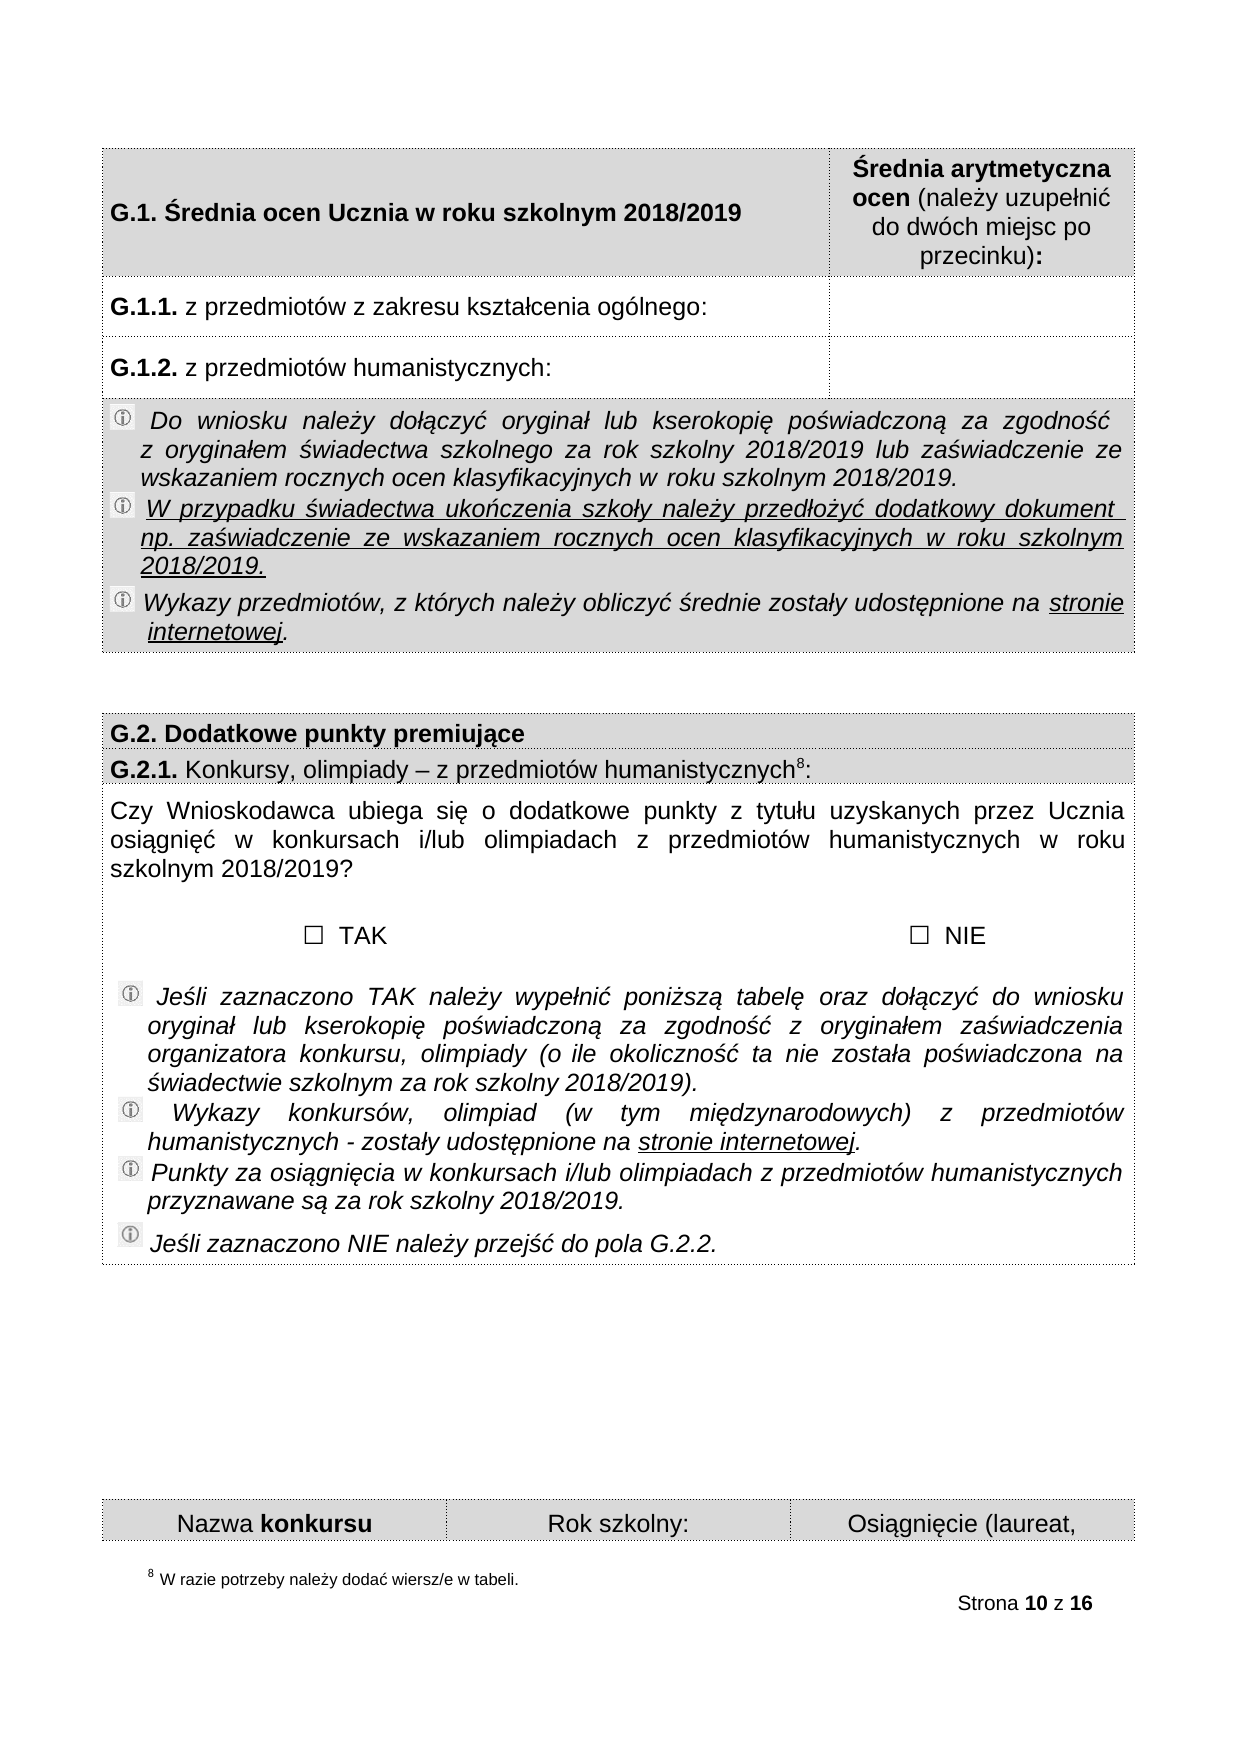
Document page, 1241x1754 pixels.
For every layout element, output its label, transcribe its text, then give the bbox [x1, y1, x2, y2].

table_cell Czy Wnioskodawca ubiega się o dodatkowe punkty z tytułu uzyskanych przez Ucznia osiągnięć w konkursach i/lub olimpiadach z przedmiotów humanistycznych w roku szkolnym 2018/2019? TAK NIE Jeśli zaznaczono TAK należy wypełnić poniższą tabelę oraz dołączyć do wniosku oryginał lub kserokopię poświadczoną za zgodność z oryginałem zaświadczenia organizatora konkursu, olimpiady (o ile okoliczność ta nie została poświadczona na świadectwie szkolnym za rok szkolny 2018/2019). Wykazy konkursów, olimpiad (w tym międzynarodowych) z przedmiotów humanistycznych - zostały udostępnione na stronie internetowej. Punkty za osiągnięcia w konkursach i/lub olimpiadach z przedmiotów humanistycznych przyznawane są za rok szkolny 2018/2019. Jeśli zaznaczono NIE należy przejść do pola G.2.2. [103, 783, 1134, 1264]
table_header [790, 1499, 1134, 1540]
picture [109, 404, 135, 430]
table_cell Średnia arytmetyczna ocen (należy uzupełnić do dwóch miejsc po przecinku): [829, 148, 1134, 276]
table_cell G.1.1. z przedmiotów z zakresu kształcenia ogólnego: [103, 276, 829, 336]
table_header Rok szkolny: [446, 1499, 790, 1540]
picture [117, 1221, 143, 1247]
table_cell Do wniosku należy dołączyć oryginał lub kserokopię poświadczoną za zgodność z oryginałem świadectwa szkolnego za rok szkolny 2018/2019 lub zaświadczenie ze wskazaniem rocznych ocen klasyfikacyjnych w roku szkolnym 2018/2019. W przypadku świadectwa ukończenia szkoły należy przedłożyć dodatkowy dokument np. zaświadczenie ze wskazaniem rocznych ocen klasyfikacyjnych w roku szkolnym 2018/2019. Wykazy przedmiotów, z których należy obliczyć średnie zostały udostępnione na stronie internetowej. [103, 398, 1134, 652]
picture [117, 980, 143, 1006]
table_cell G.1. Średnia ocen Ucznia w roku szkolnym 2018/2019 [103, 148, 829, 276]
table_cell [829, 276, 1134, 336]
table_cell [829, 336, 1134, 398]
picture [109, 492, 135, 518]
picture [109, 586, 135, 612]
table_cell G.1.2. z przedmiotów humanistycznych: [103, 336, 829, 398]
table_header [103, 1499, 446, 1540]
picture [117, 1096, 143, 1122]
table_header G.2. Dodatkowe punkty premiujące [103, 713, 1134, 748]
table_cell G.2.1. Konkursy, olimpiady – z przedmiotów humanistycznych: [103, 748, 1134, 783]
picture [117, 1156, 143, 1181]
